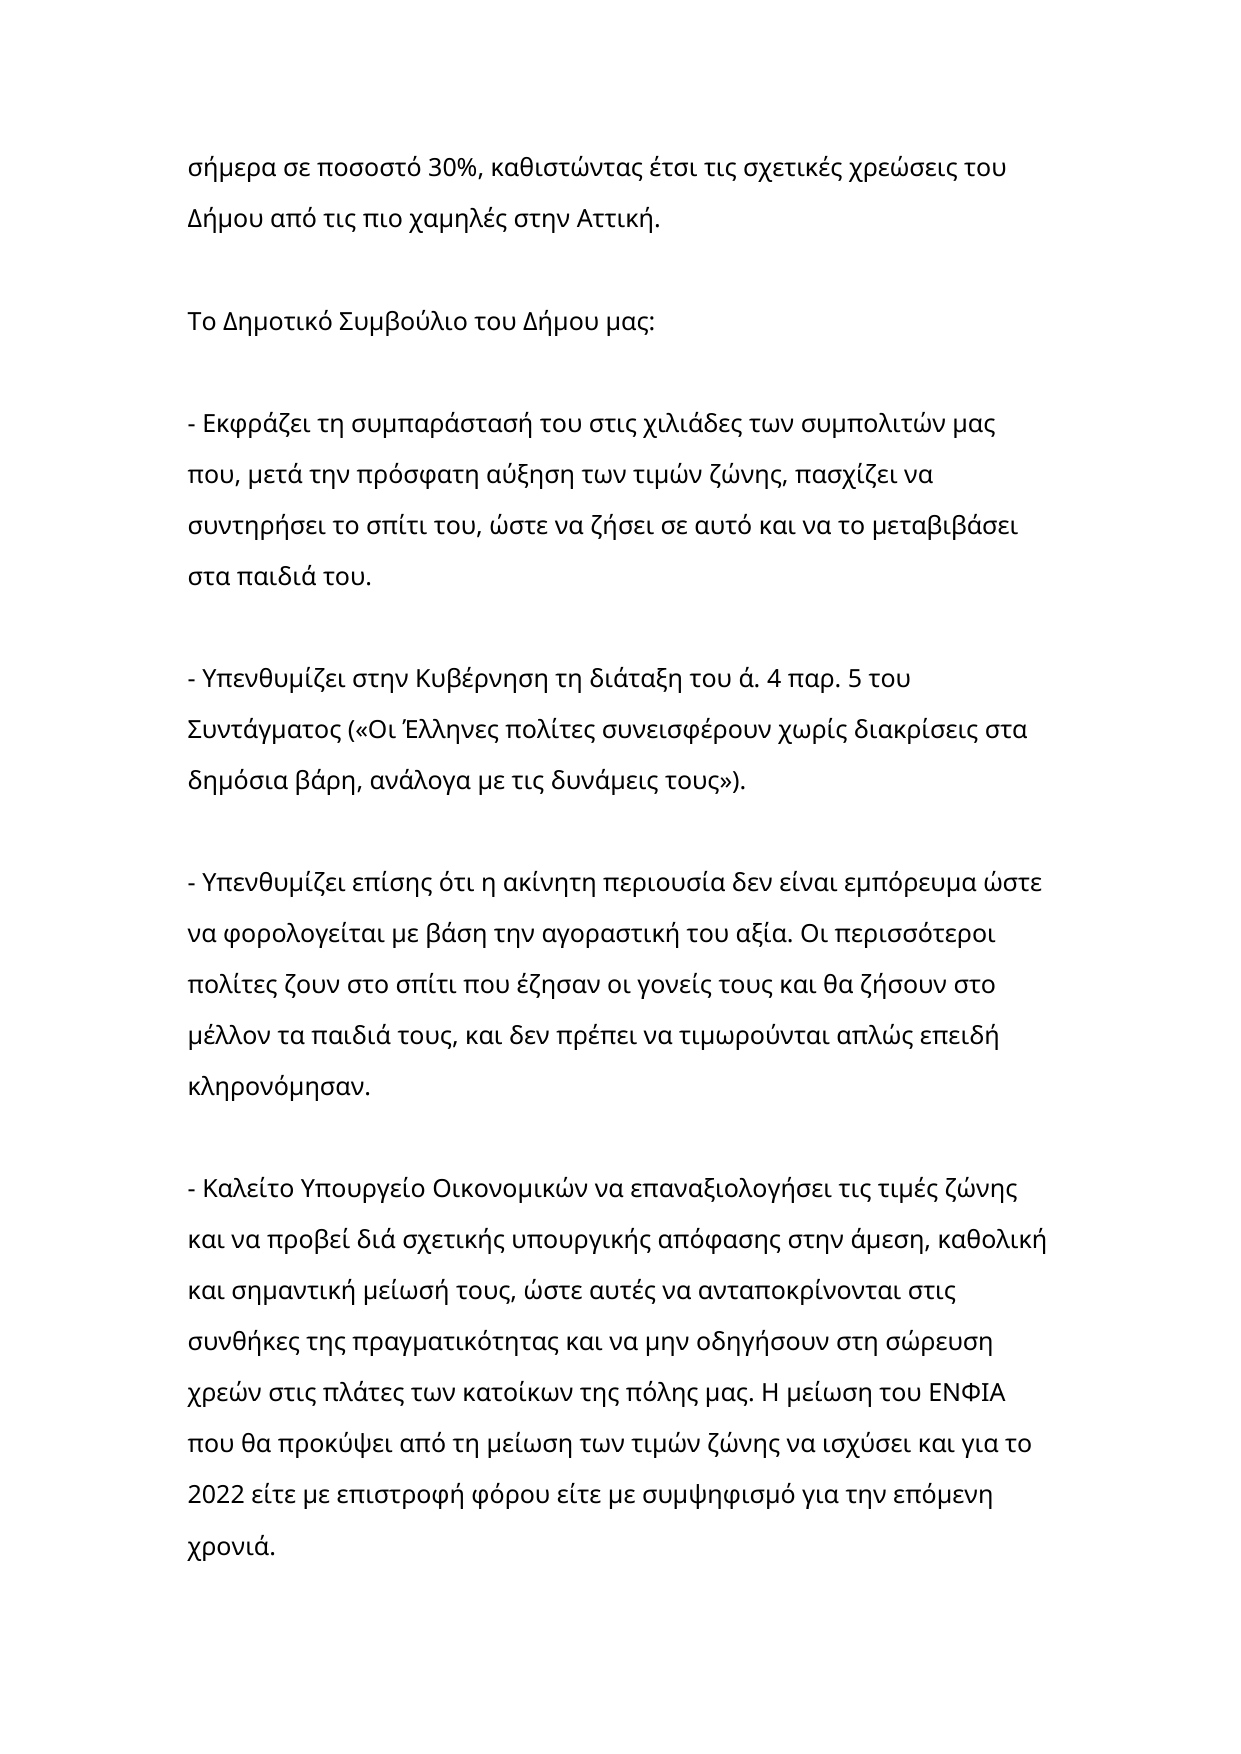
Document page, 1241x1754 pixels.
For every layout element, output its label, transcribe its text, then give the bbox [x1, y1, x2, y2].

text - Εκφράζει τη συμπαράστασή του στις χιλιάδες των συμπολιτών μας που, μετά την πρόσφατη αύξηση των τιμών ζώνης, πασχίζει να συντηρήσει το σπίτι του, ώστε να ζήσει σε αυτό και να το μεταβιβάσει στα παιδιά του. [187, 405, 1053, 592]
text - Υπενθυμίζει στην Κυβέρνηση τη διάταξη του ά. 4 παρ. 5 του Συντάγματος («Οι Έλληνες πολίτες συνεισφέρουν χωρίς διακρίσεις στα δημόσια βάρη, ανάλογα με τις δυνάμεις τους»). [187, 660, 1053, 797]
text Το Δημοτικό Συμβούλιο του Δήμου μας: [187, 303, 1053, 337]
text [187, 150, 1053, 235]
text - Καλείτο Υπουργείο Οικονομικών να επαναξιολογήσει τις τιμές ζώνης και να προβεί διά σχετικής υπουργικής απόφασης στην άμεση, καθολική και σημαντική μείωσή τους, ώστε αυτές να ανταποκρίνονται στις συνθήκες της πραγματικότητας και να μην οδηγήσουν στη σώρευση χρεών στις πλάτες των κατοίκων της πόλης μας. Η μείωση του ΕΝΦΙΑ που θα προκύψει από τη μείωση των τιμών ζώνης να ισχύσει και για το 2022 είτε με επιστροφή φόρου είτε με συμψηφισμό για την επόμενη χρονιά. [187, 1171, 1053, 1562]
text - Υπενθυμίζει επίσης ότι η ακίνητη περιουσία δεν είναι εμπόρευμα ώστε να φορολογείται με βάση την αγοραστική του αξία. Οι περισσότεροι πολίτες ζουν στο σπίτι που έζησαν οι γονείς τους και θα ζήσουν στο μέλλον τα παιδιά τους, και δεν πρέπει να τιμωρούνται απλώς επειδή κληρονόμησαν. [187, 864, 1053, 1103]
